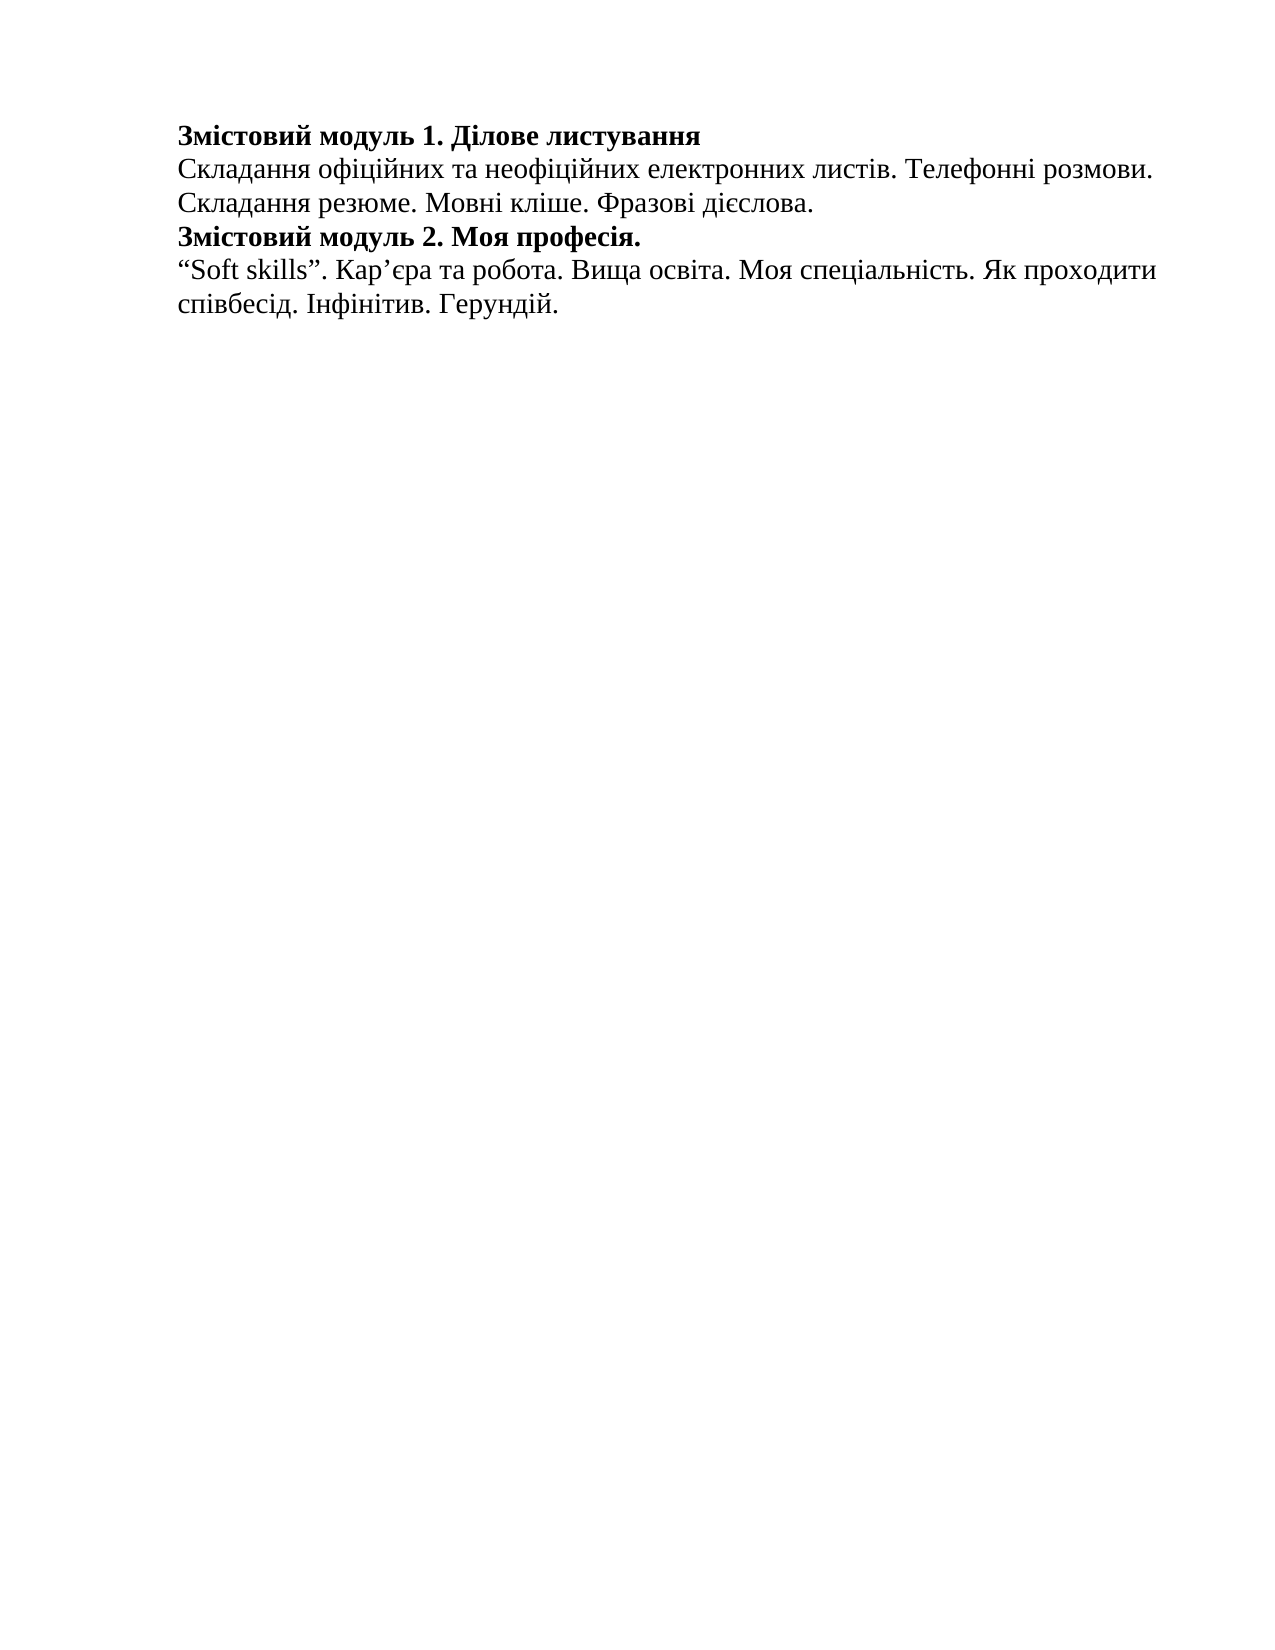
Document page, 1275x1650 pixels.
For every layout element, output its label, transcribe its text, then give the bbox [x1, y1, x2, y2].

text Складання офіційних та неофіційних електронних листів. Телефонні розмови. Складання резюме. Мовні кліше. Фразові дієслова. [177, 152, 1186, 219]
text Змістовий модуль 1. Ділове листування [177, 118, 1186, 152]
text “Soft skills”. Кар’єра та робота. Вища освіта. Моя спеціальність. Як проходити співбесід. Інфінітив. Герундій. [177, 252, 1186, 319]
text Змістовий модуль 2. Моя професія. [177, 219, 1186, 252]
